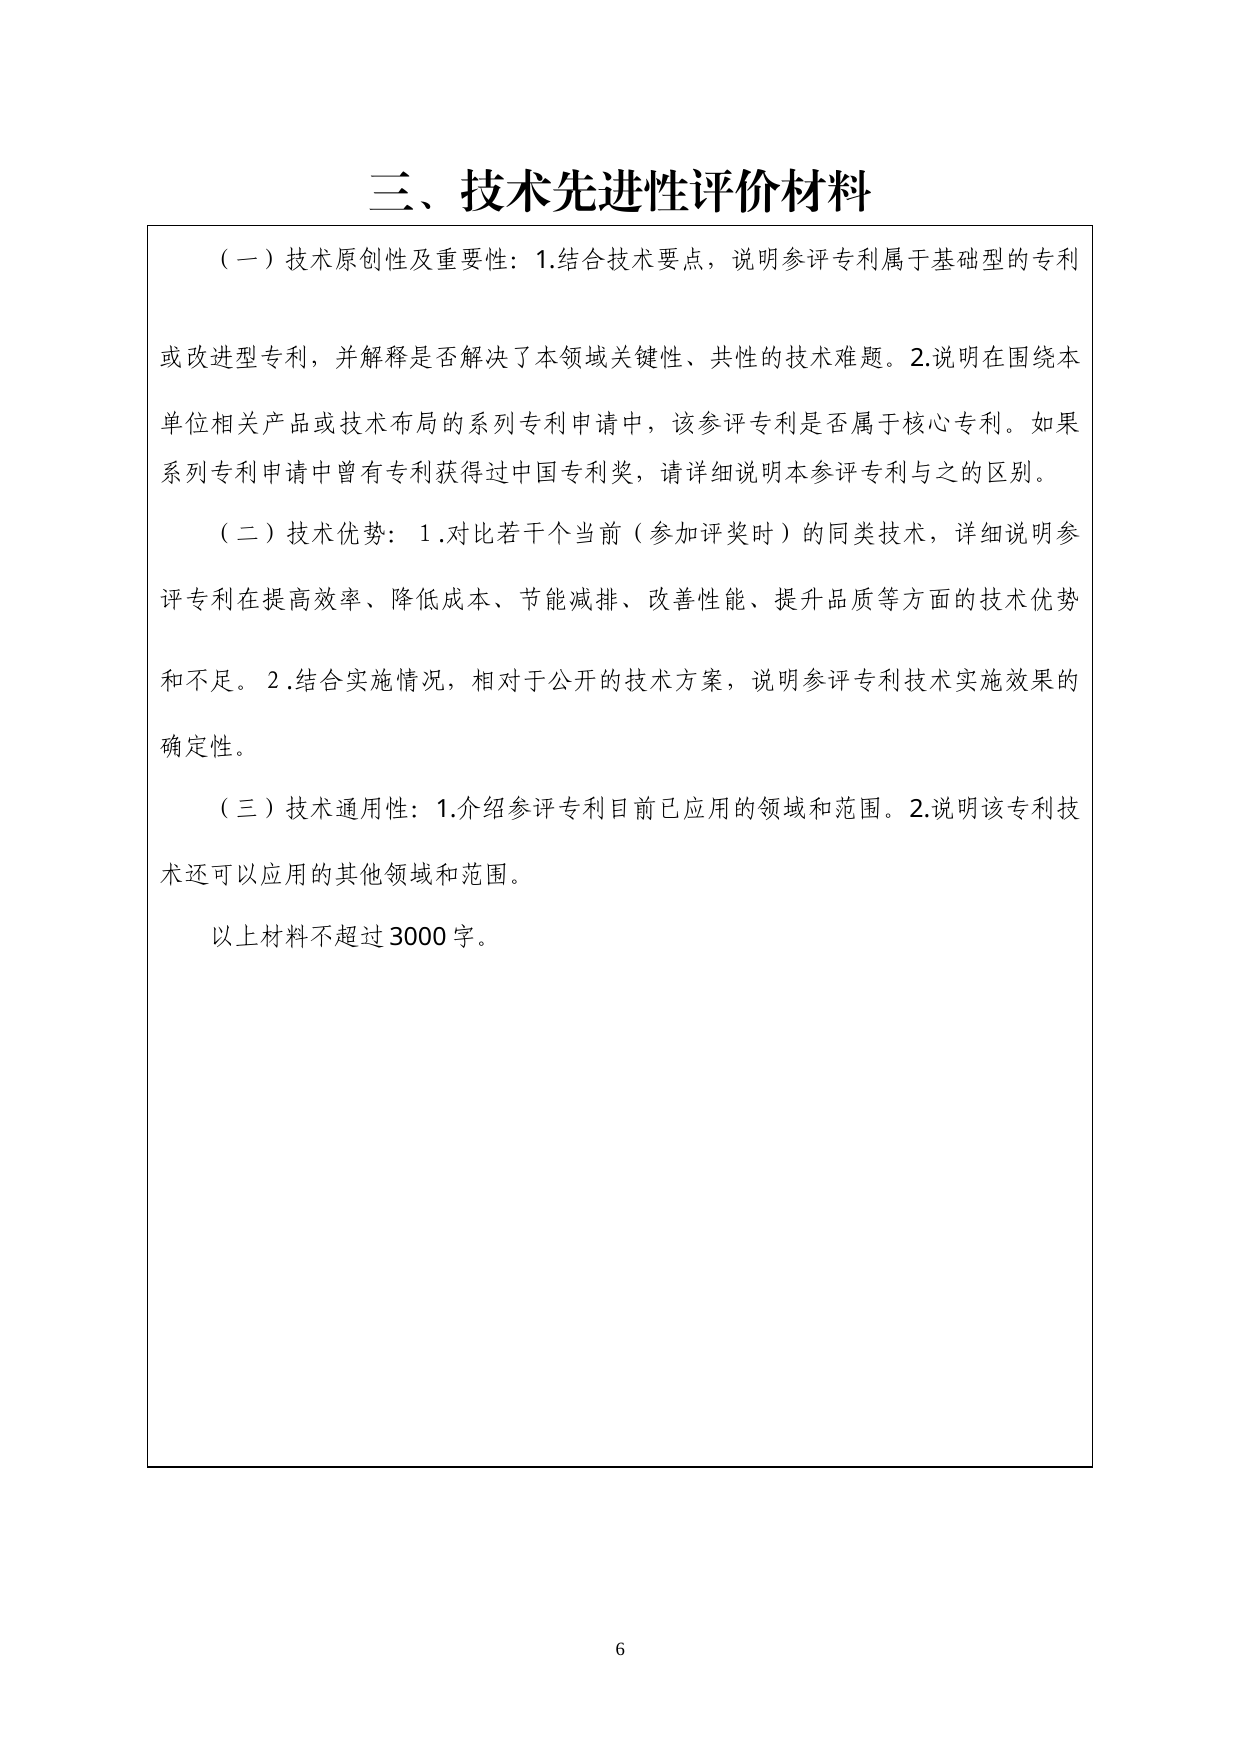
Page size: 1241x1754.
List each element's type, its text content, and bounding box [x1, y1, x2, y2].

table_header （一）技术原创性及重要性：1.结合技术要点，说明参评专利属于基础型的专利或改进型专利，并解释是否解决了本领域关键性、共性的技术难题。2.说明在围绕本单位相关产品或技术布局的系列专利申请中，该参评专利是否属于核心专利。如果系列专利申请中曾有专利获得过中国专利奖，请详细说明本参评专利与之的区别。 （二）技术优势：１.对比若干个当前（参加评奖时）的同类技术，详细说明参评专利在提高效率、降低成本、节能减排、改善性能、提升品质等方面的技术优势和不足。２.结合实施情况，相对于公开的技术方案，说明参评专利技术实施效果的确定性。 （三）技术通用性：1.介绍参评专利目前已应用的领域和范围。2.说明该专利技术还可以应用的其他领域和范围。 以上材料不超过3000字。 [148, 226, 1092, 1466]
text 三、技术先进性评价材料 [165, 160, 1075, 225]
